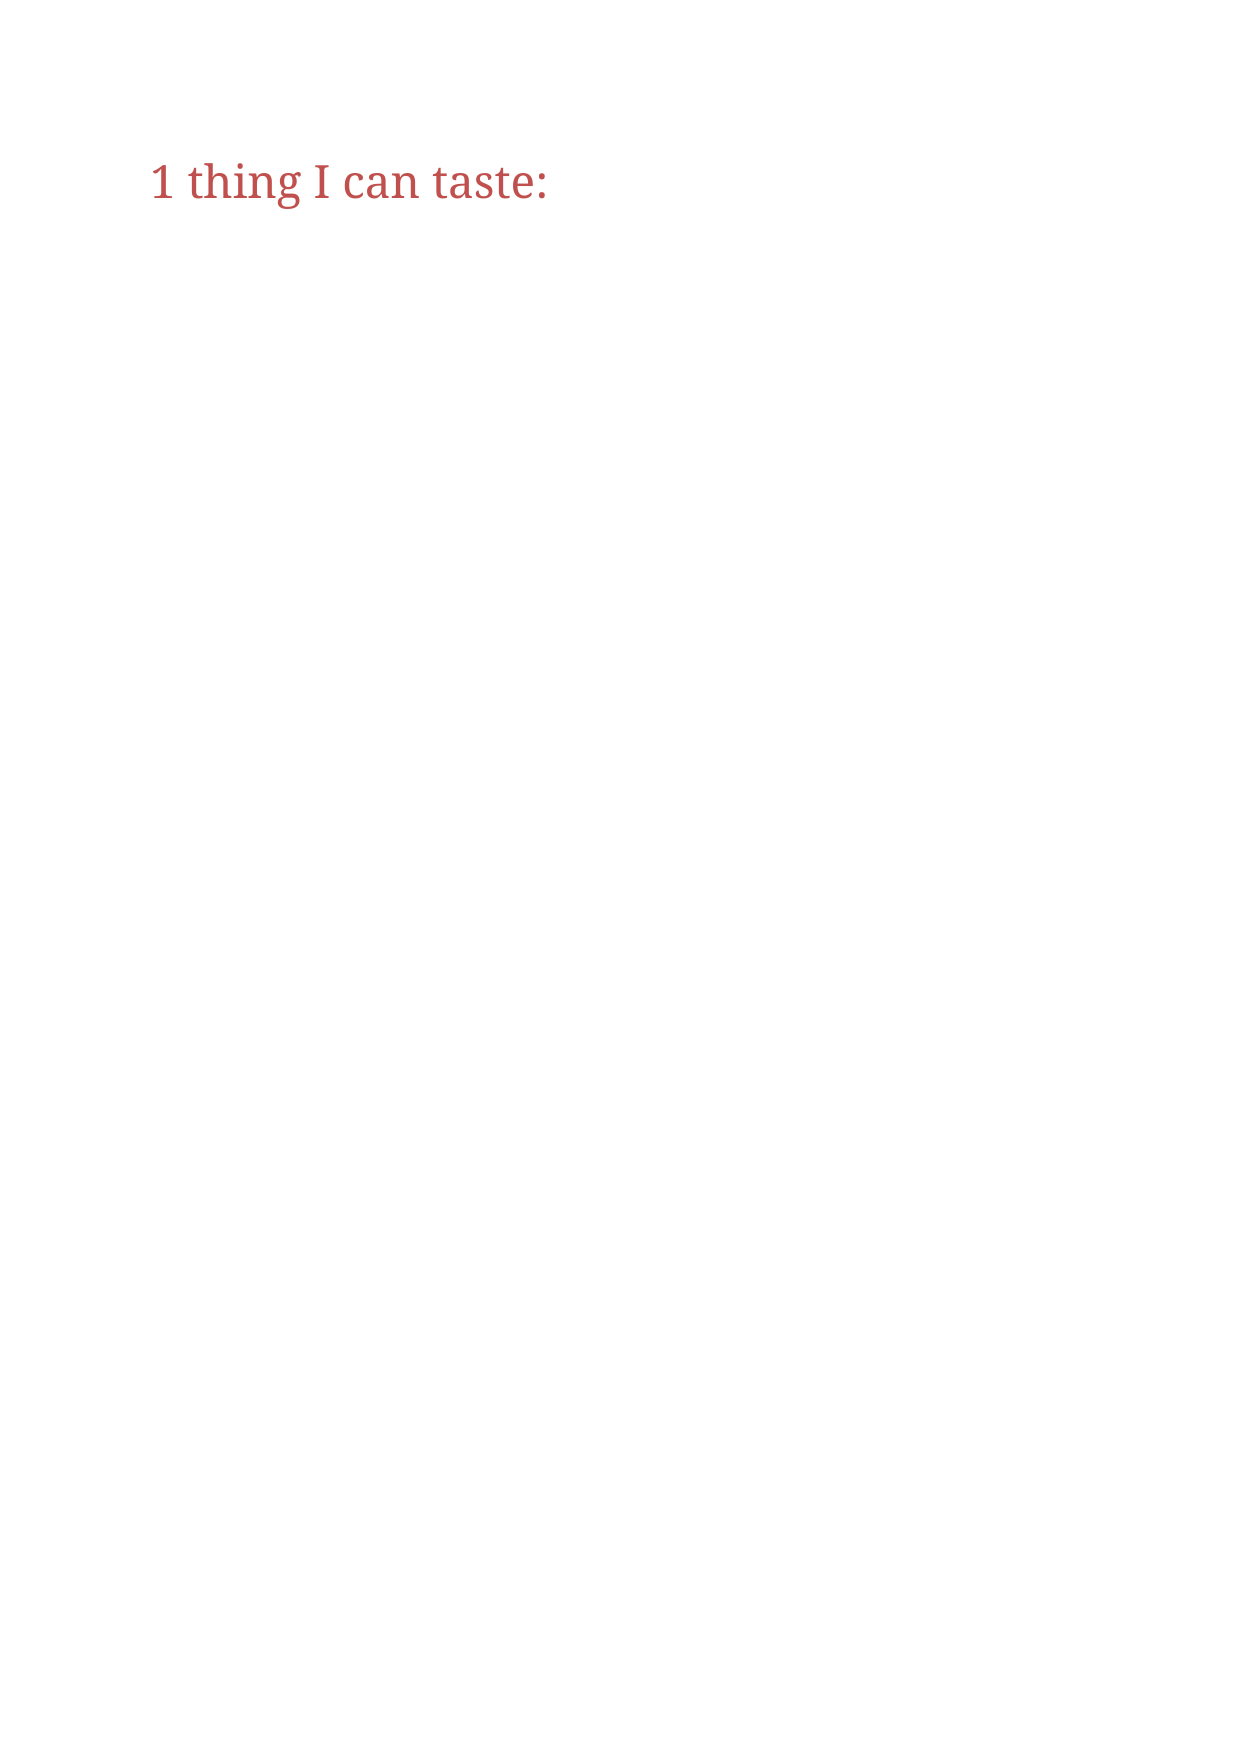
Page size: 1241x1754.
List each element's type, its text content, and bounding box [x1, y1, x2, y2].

text 1 thing I can taste: [150, 150, 1090, 212]
